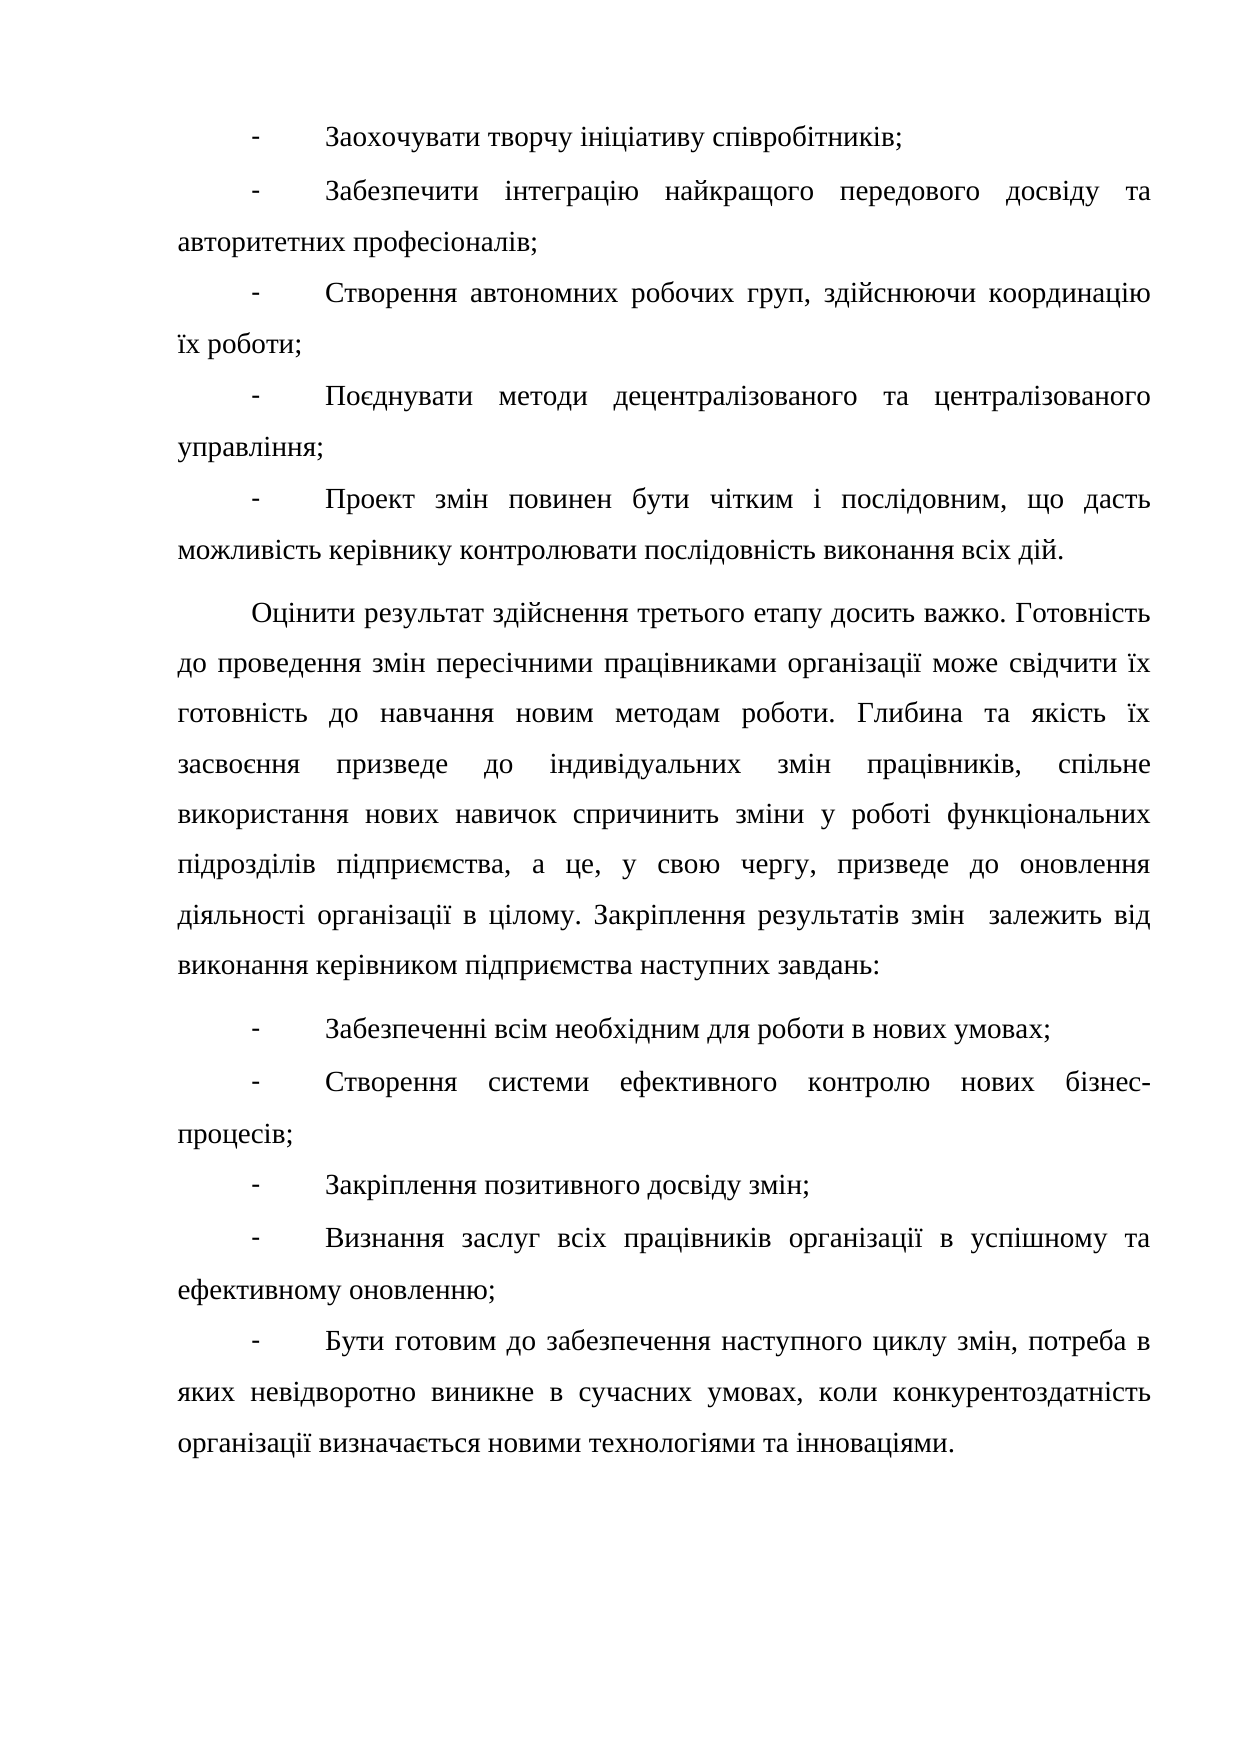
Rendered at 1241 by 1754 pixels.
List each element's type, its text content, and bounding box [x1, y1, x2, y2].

list Поєднувати методи децентралізованого та централізованого управління; [177, 377, 1152, 463]
list Забезпеченні всім необхідним для роботи в нових умовах; [177, 1010, 1152, 1046]
text Оцінити результат здійснення третього етапу досить важко. Готовність до проведення змін пересічними працівниками організації може свідчити їх готовність до навчання новим методам роботи. Глибина та якість їх засвоєння призведе до індивідуальних змін працівників, спільне використання нових навичок спричинить зміни у роботі функціональних підрозділів підприємства, а це, у свою чергу, призведе до оновлення діяльності організації в цілому. Закріплення результатів змін залежить від виконання керівником підприємства наступних завдань: [177, 595, 1152, 981]
list Заохочувати творчу ініціативу співробітників; [177, 118, 1152, 154]
list Створення автономних робочих груп, здійснюючи координацію їх роботи; [177, 274, 1152, 360]
list Проект змін повинен бути чітким і послідовним, що дасть можливість керівнику контролювати послідовність виконання всіх дій. [177, 480, 1152, 566]
list Закріплення позитивного досвіду змін; [177, 1166, 1152, 1202]
list Визнання заслуг всіх працівників організації в успішному та ефективному оновленню; [177, 1219, 1152, 1305]
list Забезпечити інтеграцію найкращого передового досвіду та авторитетних професіоналів; [177, 172, 1152, 257]
list Створення системи ефективного контролю нових бізнес-процесів; [177, 1063, 1152, 1149]
list Бути готовим до забезпечення наступного циклу змін, потреба в яких невідворотно виникне в сучасних умовах, коли конкурентоздатність організації визначається новими технологіями та інноваціями. [177, 1322, 1152, 1458]
